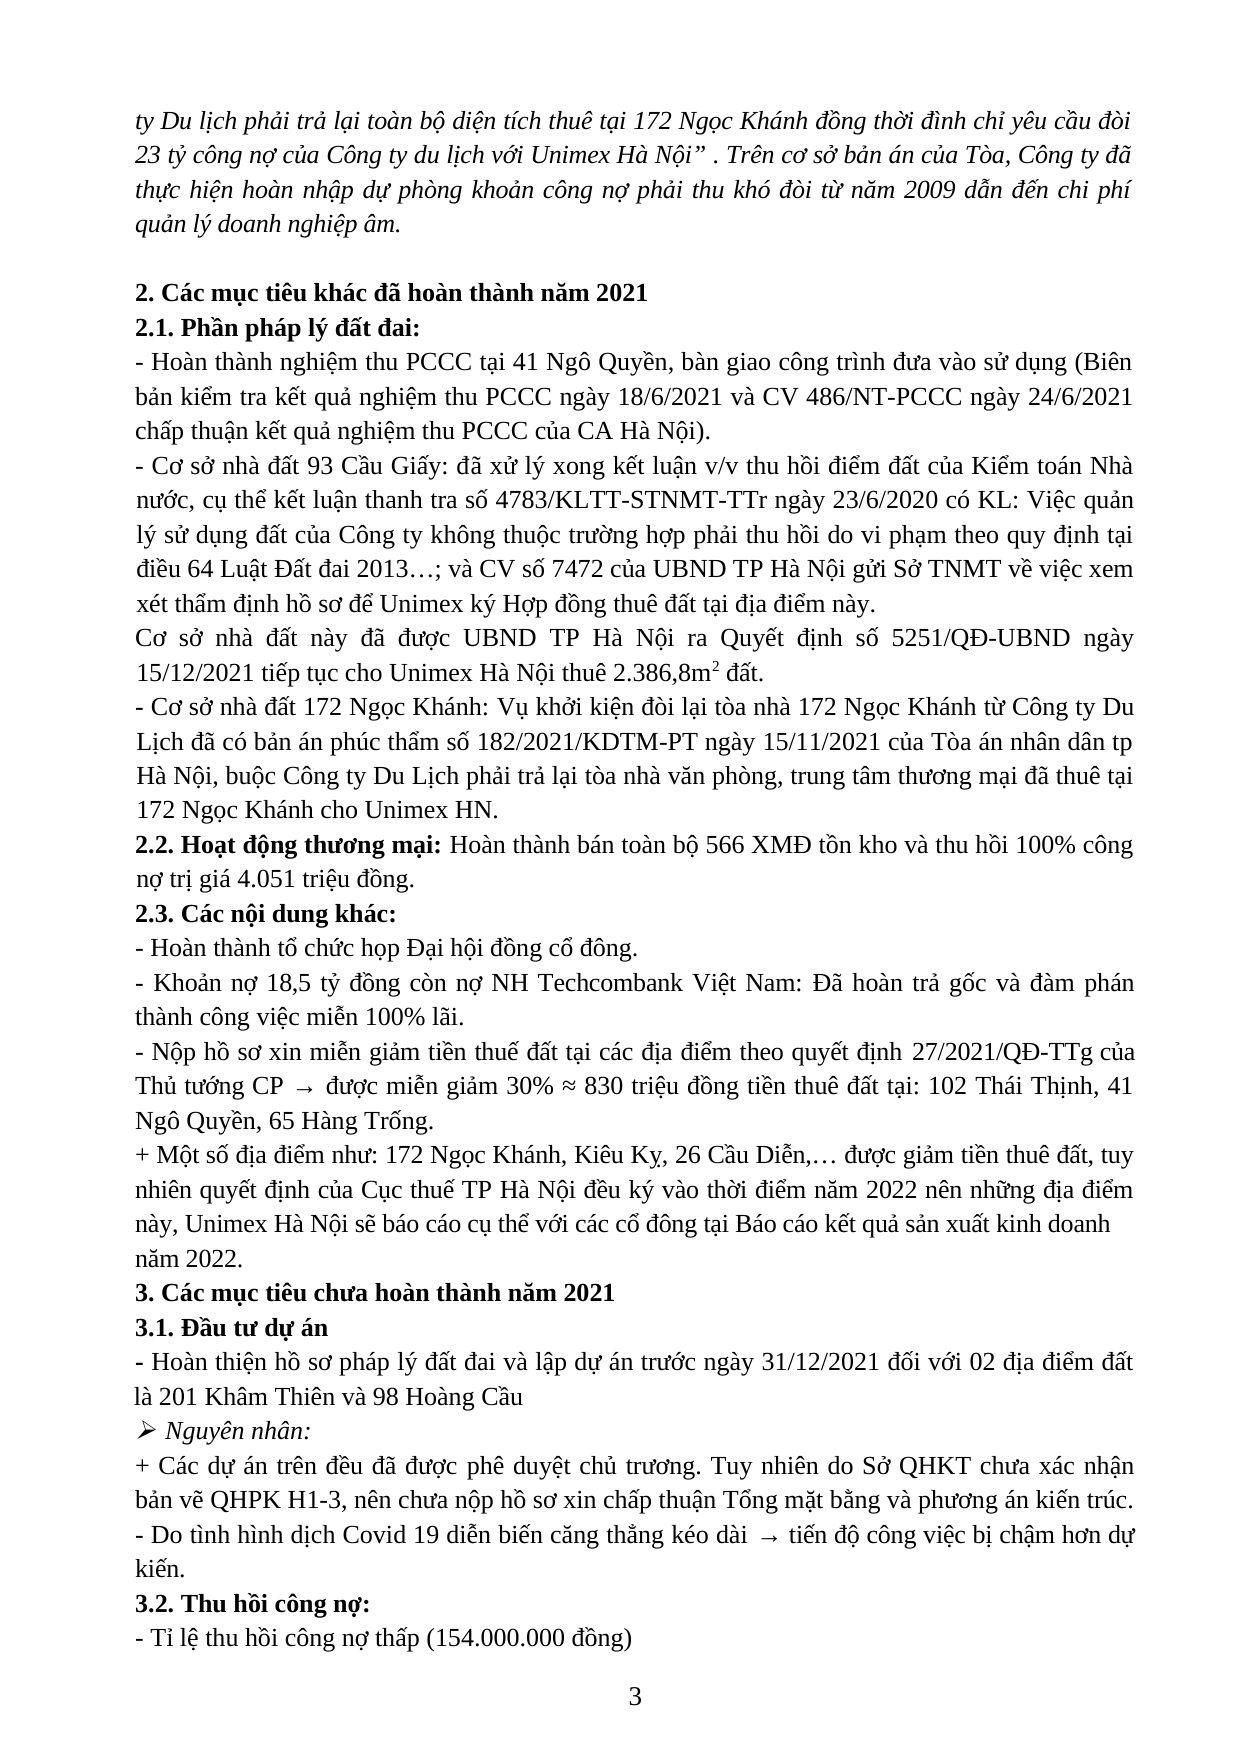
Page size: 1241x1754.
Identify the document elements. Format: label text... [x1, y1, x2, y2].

text - Hoàn thành tổ chức họp Đại hội đồng cổ đông. [135, 932, 1135, 962]
text - Do tình hình dịch Covid 19 diễn biến căng thẳng kéo dài → tiến độ công việc bị chậm hơn dự kiến. [135, 1519, 1135, 1583]
text - Khoản nợ 18,5 tỷ đồng còn nợ NH Techcombank Việt Nam: Đã hoàn trả gốc và đàm phán thành công việc miễn 100% lãi. [135, 967, 1135, 1031]
text - Nộp hồ sơ xin miễn giảm tiền thuế đất tại các địa điểm theo quyết định 27/2021/QĐ-TTg của Thủ tướng CP → được miễn giảm 30% ≈ 830 triệu đồng tiền thuê đất tại: 102 Thái Thịnh, 41 Ngô Quyền, 65 Hàng Trống. [135, 1036, 1135, 1135]
text - Tỉ lệ thu hồi công nợ thấp (154.000.000 đồng) [135, 1622, 1135, 1652]
text - Cơ sở nhà đất 172 Ngọc Khánh: Vụ khởi kiện đòi lại tòa nhà 172 Ngọc Khánh từ Công ty Du Lịch đã có bản án phúc thẩm số 182/2021/KDTM-PT ngày 15/11/2021 của Tòa án nhân dân tp Hà Nội, buộc Công ty Du Lịch phải trả lại tòa nhà văn phòng, trung tâm thương mại đã thuê tại 172 Ngọc Khánh cho Unimex HN. [135, 691, 1135, 824]
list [135, 105, 1135, 238]
text 2.3. Các nội dung khác: [135, 898, 1135, 928]
text 3.1. Đầu tư dự án [135, 1312, 1135, 1342]
list Nguyên nhân: [135, 1415, 1135, 1445]
list + Các dự án trên đều đã được phê duyệt chủ trương. Tuy nhiên do Sở QHKT chưa xác nhận bản vẽ QHPK H1-3, nên chưa nộp hồ sơ xin chấp thuận Tổng mặt bằng và phương án kiến trúc. [135, 1450, 1135, 1514]
text 2.2. Hoạt động thương mại: Hoàn thành bán toàn bộ 566 XMĐ tồn kho và thu hồi 100% công nợ trị giá 4.051 triệu đồng. [135, 829, 1135, 893]
text 2.1. Phần pháp lý đất đai: [135, 312, 1135, 342]
text Cơ sở nhà đất này đã được UBND TP Hà Nội ra Quyết định số 5251/QĐ-UBND ngày 15/12/2021 tiếp tục cho Unimex Hà Nội thuê 2.386,8m2 đất. [135, 622, 1135, 687]
text 3.2. Thu hồi công nợ: [135, 1588, 1135, 1618]
text - Hoàn thành nghiệm thu PCCC tại 41 Ngô Quyền, bàn giao công trình đưa vào sử dụng (Biên bản kiểm tra kết quả nghiệm thu PCCC ngày 18/6/2021 và CV 486/NT-PCCC ngày 24/6/2021 chấp thuận kết quả nghiệm thu PCCC của CA Hà Nội). [135, 346, 1135, 445]
list - Hoàn thiện hồ sơ pháp lý đất đai và lập dự án trước ngày 31/12/2021 đối với 02 địa điểm đất là 201 Khâm Thiên và 98 Hoàng Cầu [133, 1346, 1135, 1411]
text 3. Các mục tiêu chưa hoàn thành năm 2021 [135, 1277, 1135, 1307]
text 2. Các mục tiêu khác đã hoàn thành năm 2021 [135, 277, 1135, 307]
text - Cơ sở nhà đất 93 Cầu Giấy: đã xử lý xong kết luận v/v thu hồi điểm đất của Kiểm toán Nhà nước, cụ thể kết luận thanh tra số 4783/KLTT-STNMT-TTr ngày 23/6/2020 có KL: Việc quản lý sử dụng đất của Công ty không thuộc trường hợp phải thu hồi do vi phạm theo quy định tại điều 64 Luật Đất đai 2013…; và CV số 7472 của UBND TP Hà Nội gửi Sở TNMT về việc xem xét thẩm định hồ sơ để Unimex ký Hợp đồng thuê đất tại địa điểm này. [135, 450, 1135, 618]
text + Một số địa điểm như: 172 Ngọc Khánh, Kiêu Kỵ, 26 Cầu Diễn,… được giảm tiền thuê đất, tuy nhiên quyết định của Cục thuế TP Hà Nội đều ký vào thời điểm năm 2022 nên những địa điểm này, Unimex Hà Nội sẽ báo cáo cụ thể với các cổ đông tại Báo cáo kết quả sản xuất kinh doanh [135, 1139, 1135, 1238]
text năm 2022. [135, 1243, 1135, 1273]
